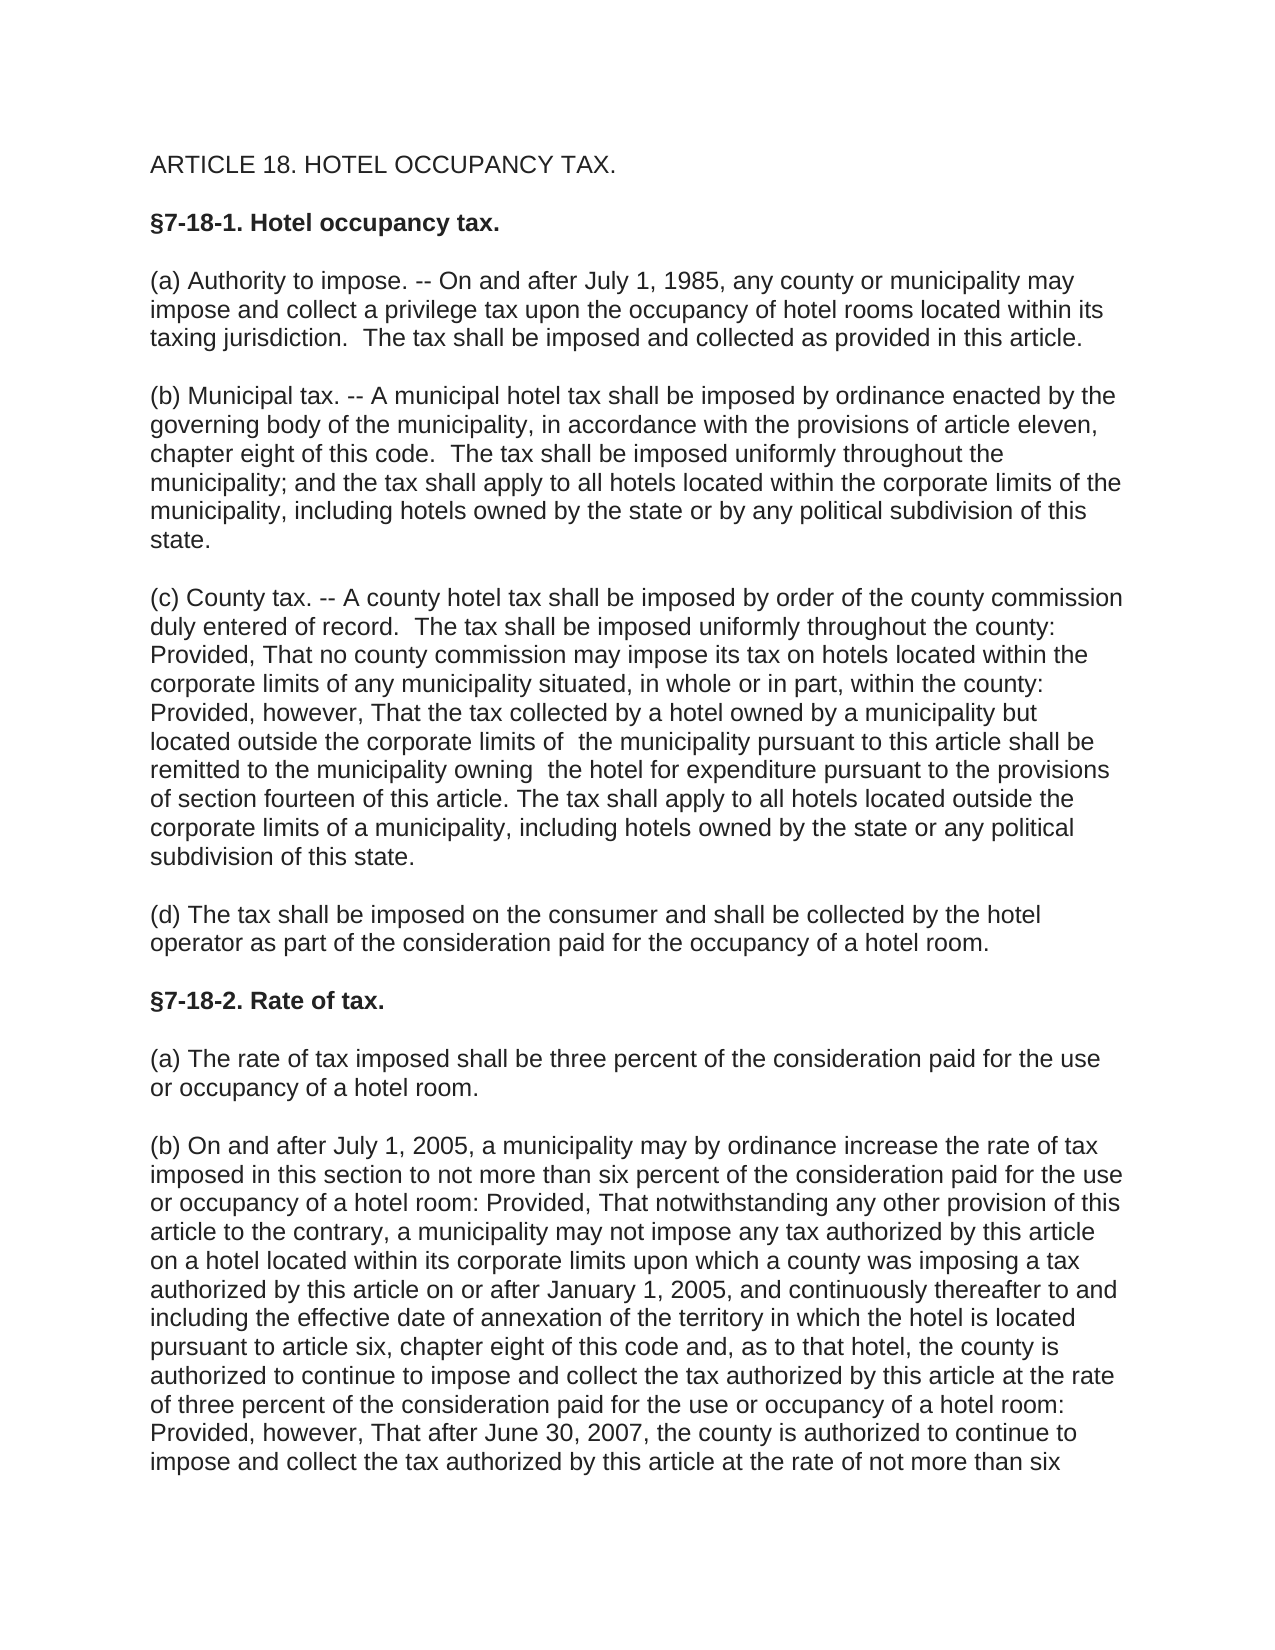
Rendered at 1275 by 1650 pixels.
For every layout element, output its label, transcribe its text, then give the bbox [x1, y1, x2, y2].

text §7-18-2. Rate of tax. [150, 986, 1125, 1015]
text (b) Municipal tax. -- A municipal hotel tax shall be imposed by ordinance enacted by the governing body of the municipality, in accordance with the provisions of article eleven, chapter eight of this code. The tax shall be imposed uniformly throughout the municipality; and the tax shall apply to all hotels located within the corporate limits of the municipality, including hotels owned by the state or by any political subdivision of this state. [150, 381, 1125, 554]
text (d) The tax shall be imposed on the consumer and shall be collected by the hotel operator as part of the consideration paid for the occupancy of a hotel room. [150, 899, 1125, 957]
text (c) County tax. -- A county hotel tax shall be imposed by order of the county commission duly entered of record. The tax shall be imposed uniformly throughout the county: Provided, That no county commission may impose its tax on hotels located within the corporate limits of any municipality situated, in whole or in part, within the county: Provided, however, That the tax collected by a hotel owned by a municipality but located outside the corporate limits of the municipality pursuant to this article shall be remitted to the municipality owning the hotel for expenditure pursuant to the provisions of section fourteen of this article. The tax shall apply to all hotels located outside the corporate limits of a municipality, including hotels owned by the state or any political subdivision of this state. [150, 583, 1125, 870]
text (a) Authority to impose. -- On and after July 1, 1985, any county or municipality may impose and collect a privilege tax upon the occupancy of hotel rooms located within its taxing jurisdiction. The tax shall be imposed and collected as provided in this article. [150, 266, 1125, 352]
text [150, 1131, 1125, 1476]
text ARTICLE 18. HOTEL OCCUPANCY TAX. [150, 150, 1125, 179]
text §7-18-1. Hotel occupancy tax. [150, 208, 1125, 237]
text (a) The rate of tax imposed shall be three percent of the consideration paid for the use or occupancy of a hotel room. [150, 1044, 1125, 1102]
